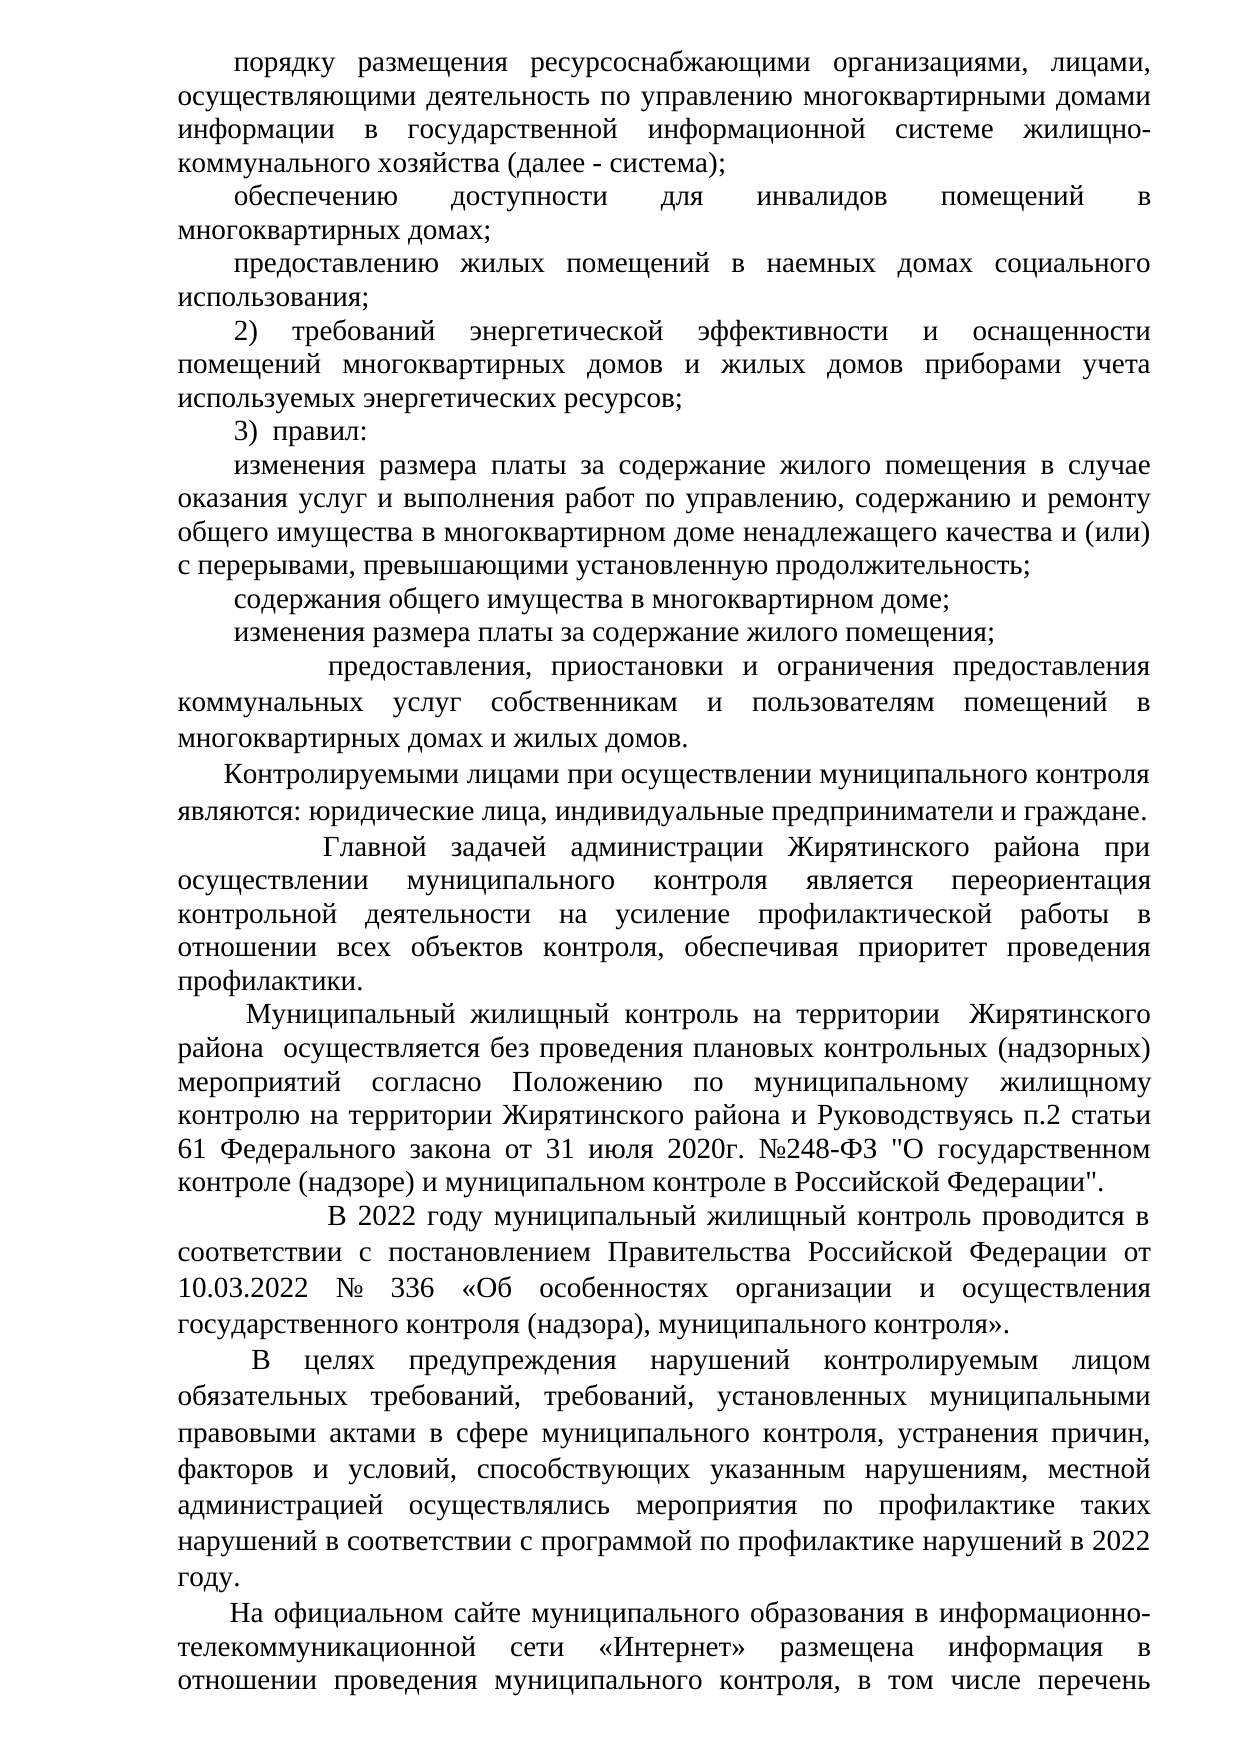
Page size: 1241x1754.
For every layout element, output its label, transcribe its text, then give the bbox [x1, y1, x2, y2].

text В 2022 году муниципальный жилищный контроль проводится в соответствии с постановлением Правительства Российской Федерации от 10.03.2022 № 336 «Об особенностях организации и осуществления государственного контроля (надзора), муниципального контроля». [177, 1198, 1152, 1340]
text Контролируемыми лицами при осуществлении муниципального контроля являются: юридические лица, индивидуальные предприниматели и граждане. [177, 757, 1152, 826]
text Муниципальный жилищный контроль на территории Жирятинского района осуществляется без проведения плановых контрольных (надзорных) мероприятий согласно Положению по муниципальному жилищному контролю на территории Жирятинского района и Руководствуясь п.2 статьи 61 Федерального закона от 31 июля 2020г. №248-ФЗ "О государственном контроле (надзоре) и муниципальном контроле в Российской Федерации". [177, 997, 1152, 1198]
text предоставления, приостановки и ограничения предоставления коммунальных услуг собственникам и пользователям помещений в многоквартирных домах и жилых домов. [177, 648, 1152, 754]
text изменения размера платы за содержание жилого помещения; [177, 614, 1152, 648]
text содержания общего имущества в многоквартирном доме; [177, 581, 1152, 614]
text В целях предупреждения нарушений контролируемым лицом обязательных требований, требований, установленных муниципальными правовыми актами в сфере муниципального контроля, устранения причин, факторов и условий, способствующих указанным нарушениям, местной администрацией осуществлялись мероприятия по профилактике таких нарушений в соответствии с программой по профилактике нарушений в 2022 году. [177, 1342, 1152, 1593]
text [177, 1595, 1152, 1696]
text предоставлению жилых помещений в наемных домах социального использования; [177, 246, 1152, 313]
text изменения размера платы за содержание жилого помещения в случае оказания услуг и выполнения работ по управлению, содержанию и ремонту общего имущества в многоквартирном доме ненадлежащего качества и (или) с перерывами, превышающими установленную продолжительность; [177, 447, 1152, 581]
text обеспечению доступности для инвалидов помещений в многоквартирных домах; [177, 178, 1152, 246]
text Главной задачей администрации Жирятинского района при осуществлении муниципального контроля является переориентация контрольной деятельности на усиление профилактической работы в отношении всех объектов контроля, обеспечивая приоритет проведения профилактики. [177, 829, 1152, 997]
text порядку размещения ресурсоснабжающими организациями, лицами, осуществляющими деятельность по управлению многоквартирными домами информации в государственной информационной системе жилищно-коммунального хозяйства (далее - система); [177, 44, 1152, 178]
text 3) правил: [177, 413, 1152, 447]
text 2) требований энергетической эффективности и оснащенности помещений многоквартирных домов и жилых домов приборами учета используемых энергетических ресурсов; [177, 313, 1152, 413]
